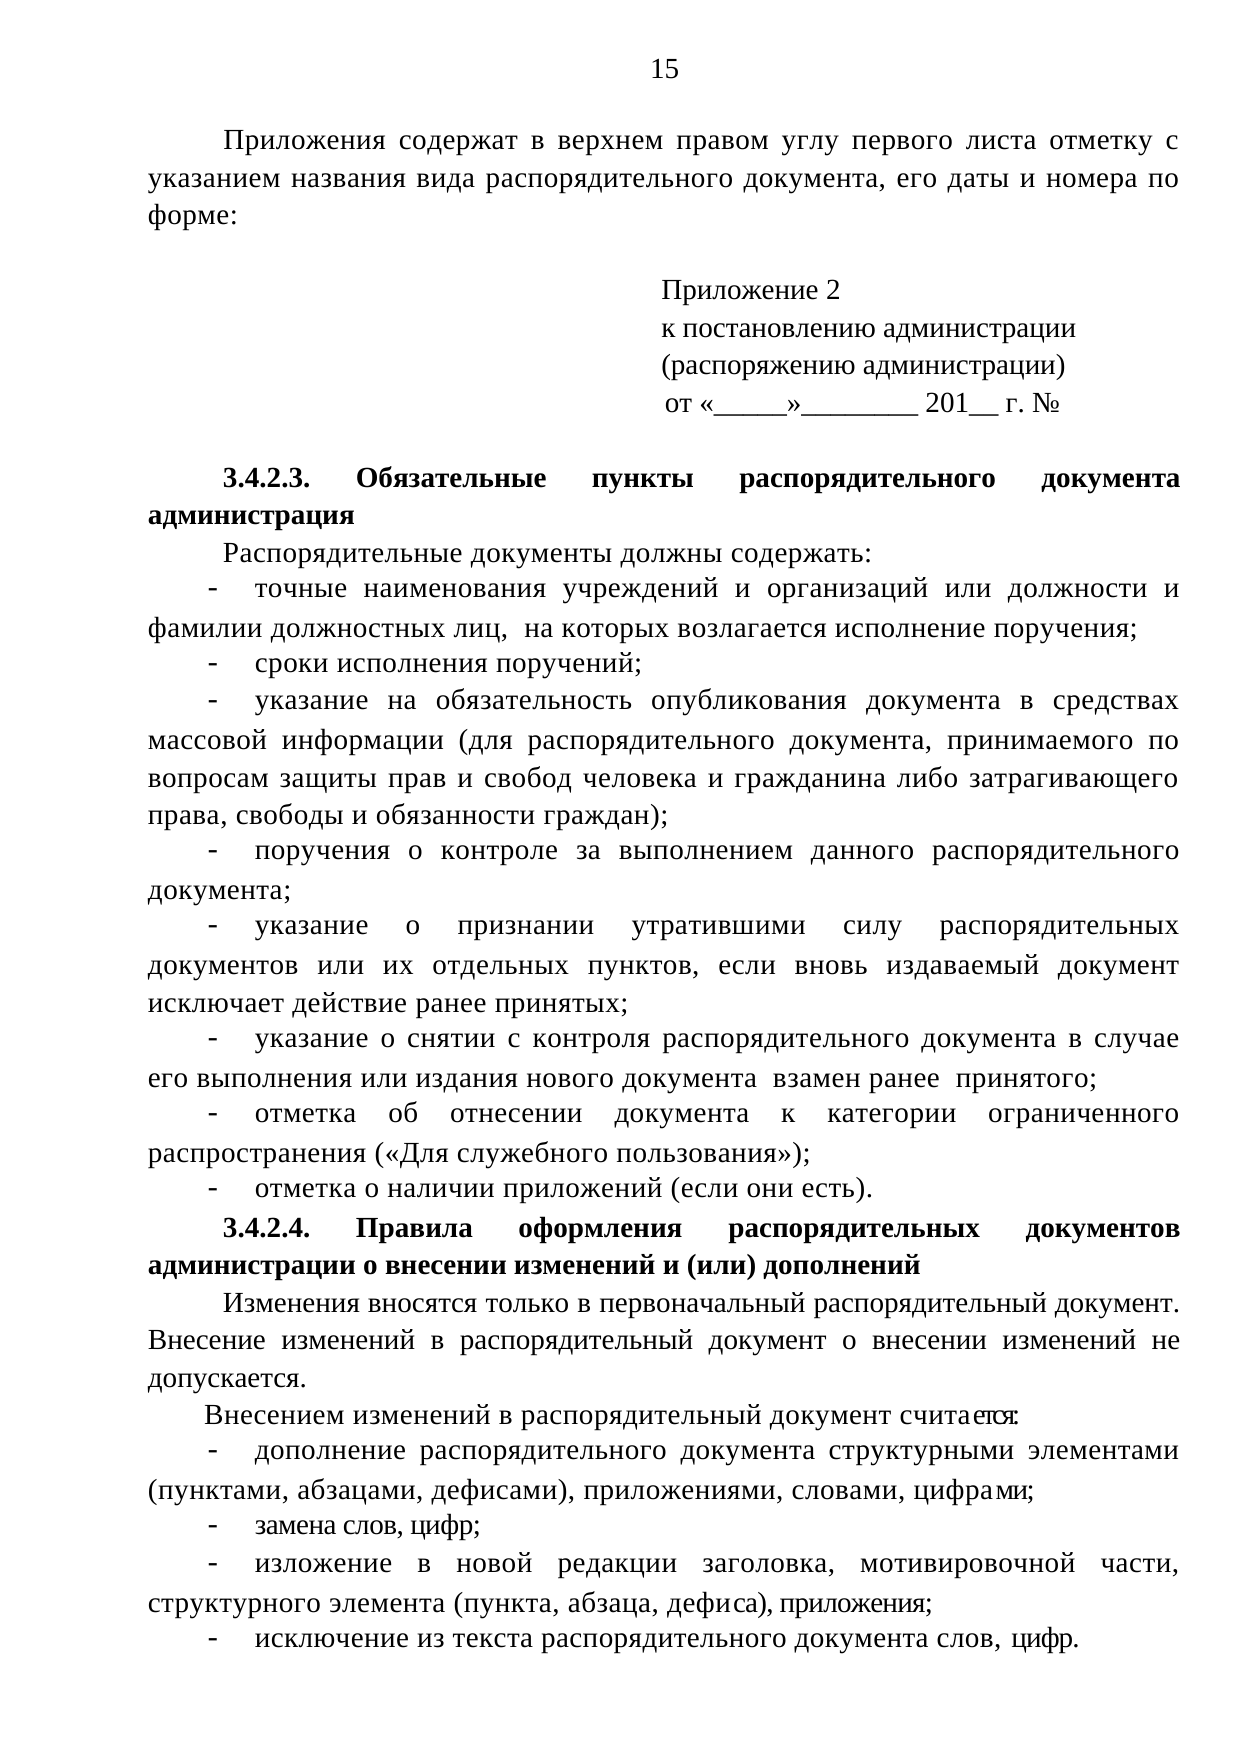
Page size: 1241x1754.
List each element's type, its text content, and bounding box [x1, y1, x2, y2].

list указание о признании утратившими силу распорядительных документов или их отдельных пунктов, если вновь издаваемый документ исключает действие ранее принятых; [148, 906, 1181, 1018]
table_header Приложение 2 к постановлению администрации (распоряжению администрации) от «_____»________ 201__ г. № [650, 231, 1122, 456]
list замена слов, цифр; [148, 1506, 1181, 1543]
list поручения о контроле за выполнением данного распорядительного документа; [148, 831, 1181, 906]
list сроки исполнения поручений; [148, 643, 1181, 681]
text Приложения содержат в верхнем правом углу первого листа отметку с указанием названия вида распорядительного документа, его даты и номера по форме: [148, 118, 1181, 231]
text 3.4.2.4. Правила оформления распорядительных документов администрации о внесении изменений и (или) дополнений [148, 1206, 1181, 1281]
text 3.4.2.3. Обязательные пункты распорядительного документа администрация [148, 456, 1181, 531]
text Внесением изменений в распорядительный документ считается: [148, 1393, 1181, 1431]
list указание о снятии с контроля распорядительного документа в случае его выполнения или издания нового документа взамен ранее принятого; [148, 1018, 1181, 1093]
list исключение из текста распорядительного документа слов, цифр. [148, 1618, 1181, 1656]
list дополнение распорядительного документа структурными элементами (пунктами, абзацами, дефисами), приложениями, словами, цифрами; [148, 1431, 1181, 1506]
list отметка о наличии приложений (если они есть). [148, 1168, 1181, 1206]
text Распорядительные документы должны содержать: [177, 531, 1181, 568]
list отметка об отнесении документа к категории ограниченного распространения («Для служебного пользования»); [148, 1093, 1181, 1168]
list изложение в новой редакции заголовка, мотивировочной части, структурного элемента (пункта, абзаца, дефиса), приложения; [148, 1543, 1181, 1618]
text Изменения вносятся только в первоначальный распорядительный документ. Внесение изменений в распорядительный документ о внесении изменений не допускается. [148, 1281, 1181, 1393]
list указание на обязательность опубликования документа в средствах массовой информации (для распорядительного документа, принимаемого по вопросам защиты прав и свобод человека и гражданина либо затрагивающего права, свободы и обязанности граждан); [148, 681, 1181, 831]
list точные наименования учреждений и организаций или должности и фамилии должностных лиц, на которых возлагается исполнение поручения; [148, 568, 1181, 643]
